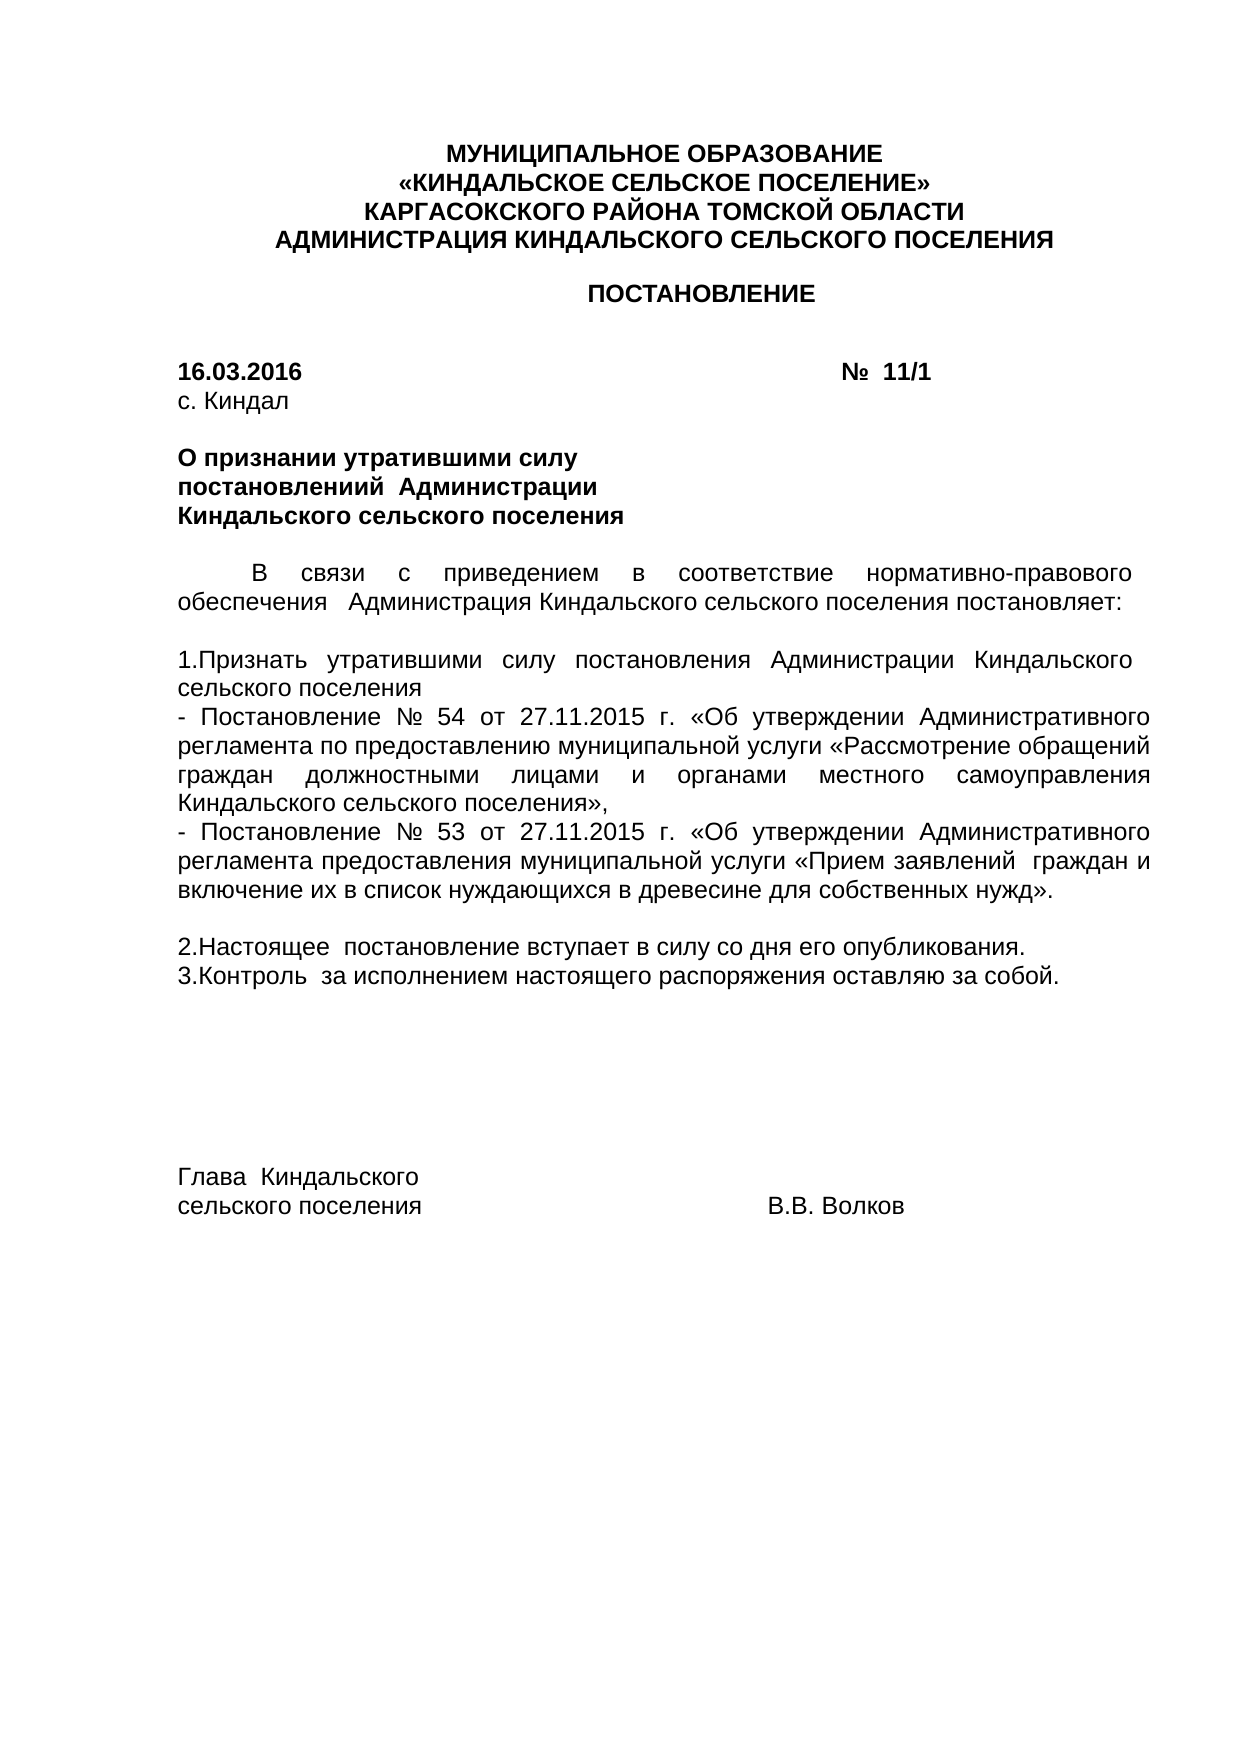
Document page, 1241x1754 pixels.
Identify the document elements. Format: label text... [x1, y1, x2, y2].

text сельского поселения В.В. Волков [177, 1191, 1152, 1219]
text - Постановление № 54 от 27.11.2015 г. «Об утверждении Административного регламента по предоставлению муниципальной услуги «Рассмотрение обращений граждан должностными лицами и органами местного самоуправления Киндальского сельского поселения», [177, 702, 1152, 817]
text постановлениий Администрации [177, 472, 1152, 501]
text Киндальского сельского поселения [177, 501, 1152, 529]
text 16.03.2016 № 11/1 [177, 357, 1152, 386]
subtitle «КИНДАЛЬСКОЕ СЕЛЬСКОЕ ПОСЕЛЕНИЕ» [177, 168, 1152, 196]
text О признании утратившими силу [177, 443, 1152, 472]
subtitle ПОСТАНОВЛЕНИЕ [177, 279, 1152, 308]
text - Постановление № 53 от 27.11.2015 г. «Об утверждении Административного регламента предоставления муниципальной услуги «Прием заявлений граждан и включение их в список нуждающихся в древесине для собственных нужд». [177, 817, 1152, 903]
text с. Киндал [177, 386, 1152, 414]
text 2.Настоящее постановление вступает в силу со дня его опубликования. [177, 932, 1152, 961]
text В связи с приведением в соответствие нормативно-правового обеспечения Администрация Киндальского сельского поселения постановляет: [177, 558, 1133, 616]
subtitle АДМИНИСТРАЦИЯ КИНДАЛЬСКОГО СЕЛЬСКОГО ПОСЕЛЕНИЯ [177, 225, 1152, 254]
text 1.Признать утратившими силу постановления Администрации Киндальского сельского поселения [177, 644, 1133, 702]
text Глава Киндальского [177, 1162, 1152, 1191]
subtitle КАРГАСОКСКОГО РАЙОНА ТОМСКОЙ ОБЛАСТИ [177, 196, 1152, 225]
subtitle МУНИЦИПАЛЬНОЕ ОБРАЗОВАНИЕ [177, 139, 1152, 168]
text 3.Контроль за исполнением настоящего распоряжения оставляю за собой. [177, 961, 1152, 989]
